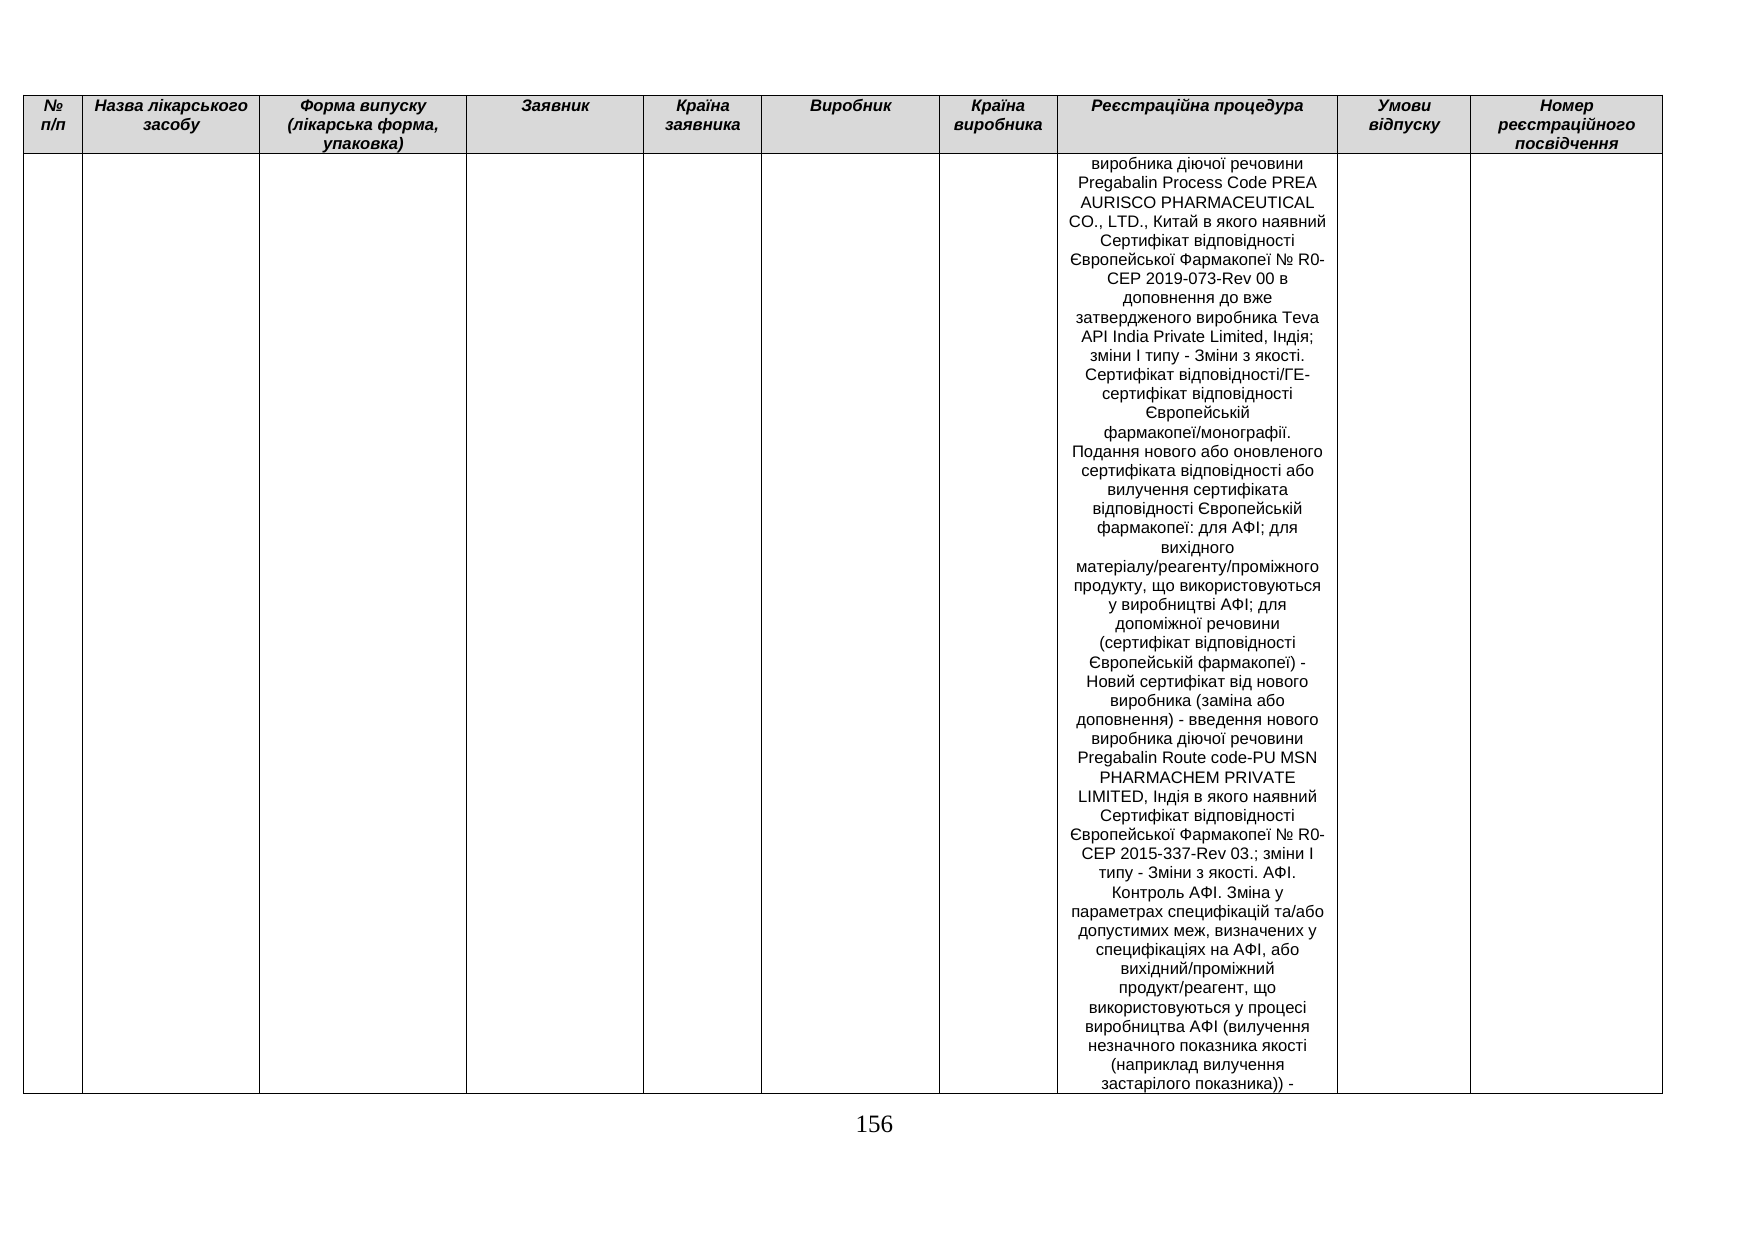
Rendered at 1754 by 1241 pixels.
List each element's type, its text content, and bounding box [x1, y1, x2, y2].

table_header № п/п [24, 96, 82, 153]
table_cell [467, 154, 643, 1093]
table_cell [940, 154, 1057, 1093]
table_header Реєстраційна процедура [1058, 96, 1337, 153]
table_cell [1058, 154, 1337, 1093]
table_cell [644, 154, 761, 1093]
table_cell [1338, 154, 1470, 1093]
table_header Виробник [762, 96, 939, 153]
table_header Номер реєстраційного посвідчення [1471, 96, 1662, 153]
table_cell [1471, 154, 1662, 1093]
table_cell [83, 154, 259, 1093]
table_header Країна заявника [644, 96, 761, 153]
table_header Назва лікарського засобу [83, 96, 259, 153]
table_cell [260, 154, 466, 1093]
table_header Країна виробника [940, 96, 1057, 153]
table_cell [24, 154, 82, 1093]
table_header Умови відпуску [1338, 96, 1470, 153]
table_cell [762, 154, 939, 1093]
table_header Форма випуску (лікарська форма, упаковка) [260, 96, 466, 153]
table_header Заявник [467, 96, 643, 153]
